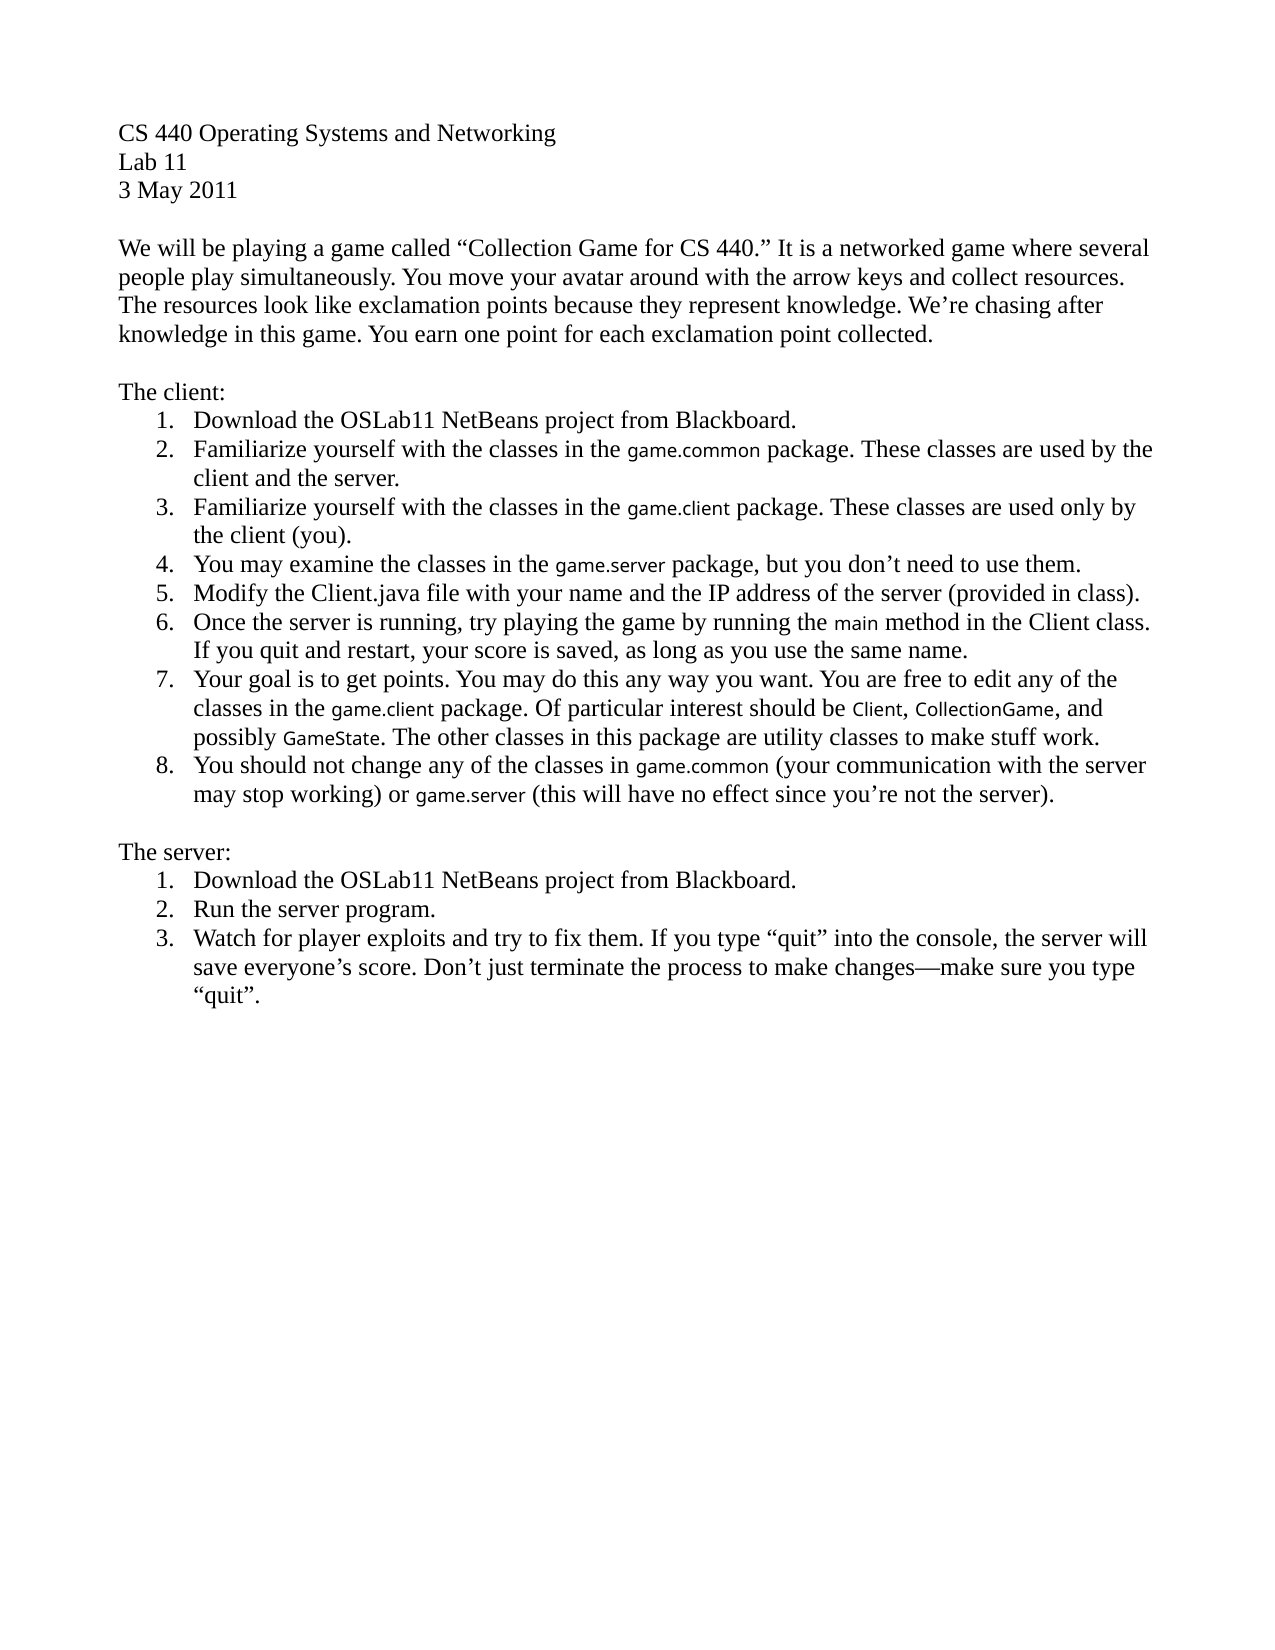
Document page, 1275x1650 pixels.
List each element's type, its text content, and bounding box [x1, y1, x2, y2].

list Your goal is to get points. You may do this any way you want. You are free to edit any of the classes in the game.client package. Of particular interest should be Client, CollectionGame, and possibly GameState. The other classes in this package are utility classes to make stuff work. [156, 664, 1157, 751]
text Lab 11 [118, 147, 1157, 176]
list Familiarize yourself with the classes in the game.client package. These classes are used only by the client (you). [156, 492, 1157, 549]
list Watch for player exploits and try to fix them. If you type “quit” into the console, the server will save everyone’s score. Don’t just terminate the process to make changes—make sure you type “quit”. [156, 923, 1157, 1009]
text 3 May 2011 [118, 176, 1157, 204]
text The client: [118, 377, 1157, 406]
text The server: [118, 837, 1157, 866]
list Modify the Client.java file with your name and the IP address of the server (provided in class). [156, 578, 1157, 607]
text We will be playing a game called “Collection Game for CS 440.” It is a networked game where several people play simultaneously. You move your avatar around with the arrow keys and collect resources. The resources look like exclamation points because they represent knowledge. We’re chasing after knowledge in this game. You earn one point for each exclamation point collected. [118, 233, 1157, 348]
list Once the server is running, try playing the game by running the main method in the Client class. If you quit and restart, your score is saved, as long as you use the same name. [156, 607, 1157, 664]
list You should not change any of the classes in game.common (your communication with the server may stop working) or game.server (this will have no effect since you’re not the server). [156, 751, 1157, 808]
list Run the server program. [156, 894, 1157, 923]
text CS 440 Operating Systems and Networking [118, 118, 1157, 147]
list Familiarize yourself with the classes in the game.common package. These classes are used by the client and the server. [156, 434, 1157, 492]
list Download the OSLab11 NetBeans project from Blackboard. [156, 866, 1157, 894]
list You may examine the classes in the game.server package, but you don’t need to use them. [156, 549, 1157, 578]
list Download the OSLab11 NetBeans project from Blackboard. [156, 406, 1157, 434]
